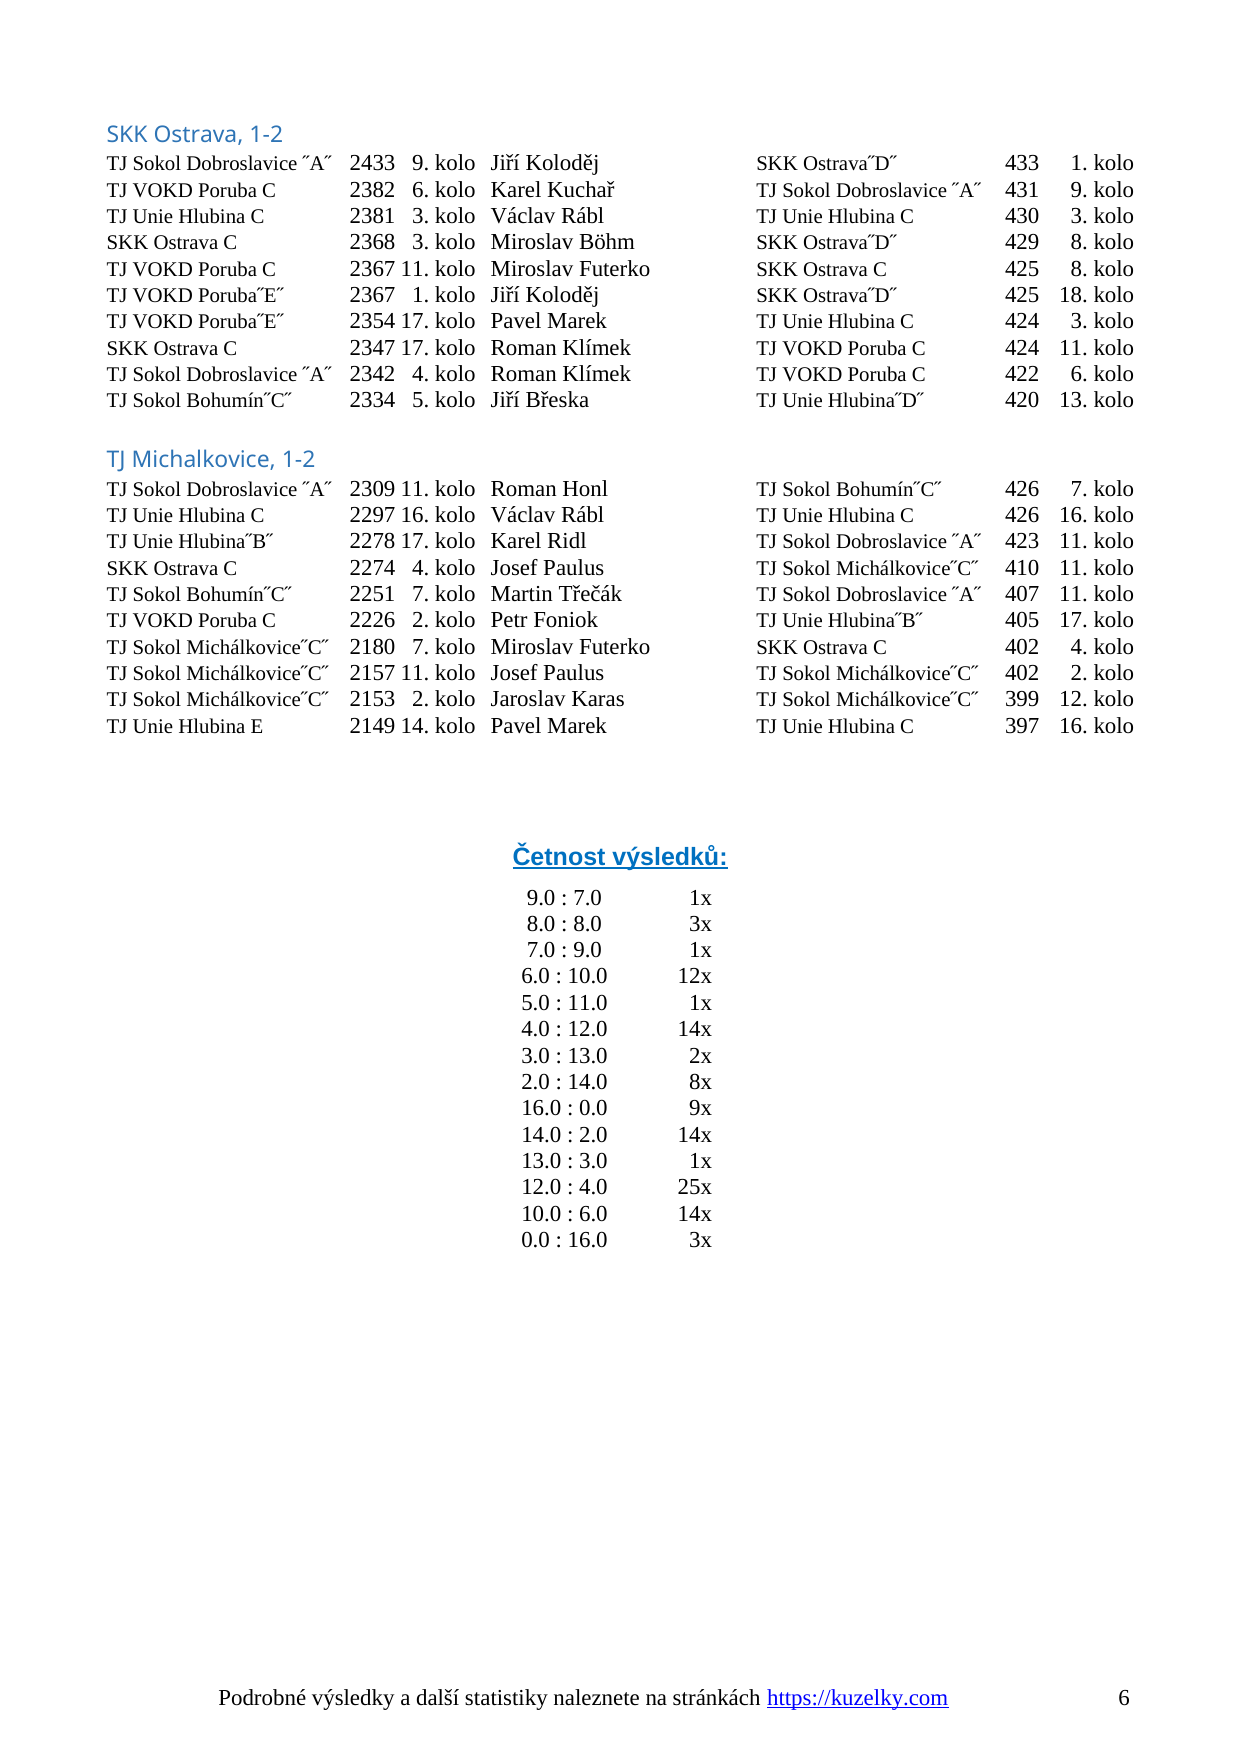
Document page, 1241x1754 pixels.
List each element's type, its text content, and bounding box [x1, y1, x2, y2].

text TJ VOKD Poruba˝E˝ 2354 17. kolo Pavel Marek TJ Unie Hlubina C 424 3. kolo [106, 307, 1134, 334]
text 7.0 : 9.0 1x [106, 936, 1134, 963]
text 3.0 : 13.0 2x [106, 1042, 1134, 1068]
text 8.0 : 8.0 3x [106, 910, 1134, 936]
text SKK Ostrava C 2274 4. kolo Josef Paulus TJ Sokol Michálkovice˝C˝ 410 11. kolo [106, 554, 1134, 580]
text SKK Ostrava C 2368 3. kolo Miroslav Böhm SKK Ostrava˝D˝ 429 8. kolo [106, 228, 1134, 255]
text TJ Sokol Dobroslavice ˝A˝ 2309 11. kolo Roman Honl TJ Sokol Bohumín˝C˝ 426 7. kolo [106, 475, 1134, 501]
text 6.0 : 10.0 12x [106, 963, 1134, 989]
text 10.0 : 6.0 14x [106, 1200, 1134, 1226]
text SKK Ostrava C 2347 17. kolo Roman Klímek TJ VOKD Poruba C 424 11. kolo [106, 334, 1134, 360]
subtitle TJ Michalkovice, 1-2 [106, 443, 1134, 475]
text TJ Unie Hlubina C 2381 3. kolo Václav Rábl TJ Unie Hlubina C 430 3. kolo [106, 202, 1134, 228]
text TJ Sokol Michálkovice˝C˝ 2153 2. kolo Jaroslav Karas TJ Sokol Michálkovice˝C˝ 399 12. kolo [106, 686, 1134, 712]
text 16.0 : 0.0 9x [106, 1094, 1134, 1121]
text TJ VOKD Poruba C 2382 6. kolo Karel Kuchař TJ Sokol Dobroslavice ˝A˝ 431 9. kolo [106, 176, 1134, 202]
subtitle SKK Ostrava, 1-2 [106, 118, 1134, 149]
text Četnost výsledků: [94, 842, 1145, 871]
text TJ VOKD Poruba C 2367 11. kolo Miroslav Futerko SKK Ostrava C 425 8. kolo [106, 255, 1134, 281]
text 12.0 : 4.0 25x [106, 1173, 1134, 1200]
text 9.0 : 7.0 1x [106, 883, 1134, 910]
text 13.0 : 3.0 1x [106, 1147, 1134, 1173]
text TJ Sokol Bohumín˝C˝ 2334 5. kolo Jiří Břeska TJ Unie Hlubina˝D˝ 420 13. kolo [106, 387, 1134, 413]
text 5.0 : 11.0 1x [106, 989, 1134, 1015]
text TJ Sokol Michálkovice˝C˝ 2180 7. kolo Miroslav Futerko SKK Ostrava C 402 4. kolo [106, 633, 1134, 659]
text TJ VOKD Poruba C 2226 2. kolo Petr Foniok TJ Unie Hlubina˝B˝ 405 17. kolo [106, 606, 1134, 633]
text TJ Unie Hlubina E 2149 14. kolo Pavel Marek TJ Unie Hlubina C 397 16. kolo [106, 712, 1134, 738]
text TJ Sokol Dobroslavice ˝A˝ 2342 4. kolo Roman Klímek TJ VOKD Poruba C 422 6. kolo [106, 360, 1134, 387]
text TJ VOKD Poruba˝E˝ 2367 1. kolo Jiří Koloděj SKK Ostrava˝D˝ 425 18. kolo [106, 281, 1134, 307]
text TJ Sokol Dobroslavice ˝A˝ 2433 9. kolo Jiří Koloděj SKK Ostrava˝D˝ 433 1. kolo [106, 149, 1134, 176]
text TJ Unie Hlubina C 2297 16. kolo Václav Rábl TJ Unie Hlubina C 426 16. kolo [106, 501, 1134, 527]
text 0.0 : 16.0 3x [106, 1226, 1134, 1252]
text 2.0 : 14.0 8x [106, 1068, 1134, 1094]
text TJ Sokol Bohumín˝C˝ 2251 7. kolo Martin Třečák TJ Sokol Dobroslavice ˝A˝ 407 11. kolo [106, 580, 1134, 606]
text 4.0 : 12.0 14x [106, 1015, 1134, 1042]
text TJ Sokol Michálkovice˝C˝ 2157 11. kolo Josef Paulus TJ Sokol Michálkovice˝C˝ 402 2. kolo [106, 659, 1134, 686]
text 14.0 : 2.0 14x [106, 1121, 1134, 1147]
text TJ Unie Hlubina˝B˝ 2278 17. kolo Karel Ridl TJ Sokol Dobroslavice ˝A˝ 423 11. kolo [106, 527, 1134, 554]
